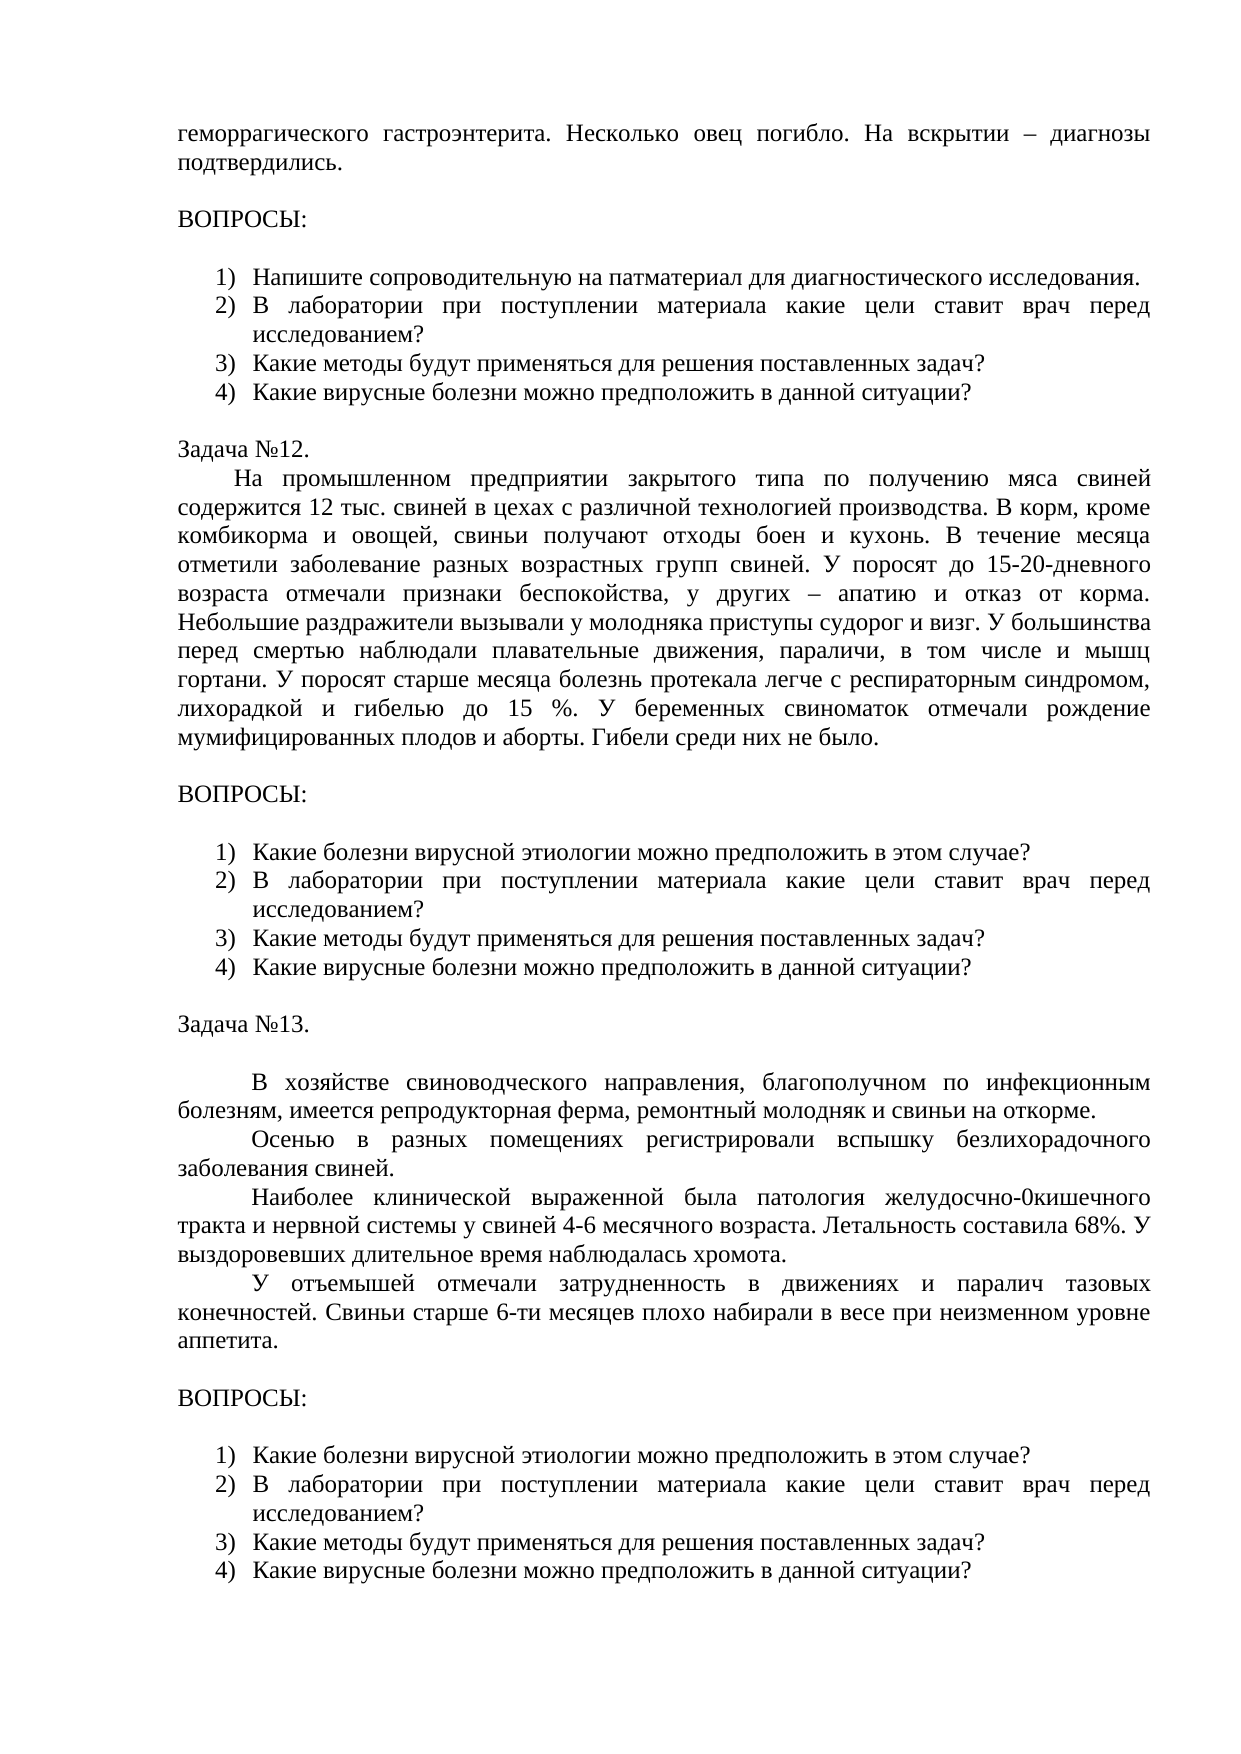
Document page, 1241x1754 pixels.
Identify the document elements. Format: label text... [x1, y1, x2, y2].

list Какие вирусные болезни можно предположить в данной ситуации? [215, 1556, 1152, 1584]
text ВОПРОСЫ: [177, 1383, 1152, 1412]
list В лаборатории при поступлении материала какие цели ставит врач перед исследованием? [215, 1469, 1152, 1527]
list Какие методы будут применяться для решения поставленных задач? [215, 923, 1152, 952]
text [177, 118, 1152, 176]
list Какие вирусные болезни можно предположить в данной ситуации? [215, 377, 1152, 406]
list Какие методы будут применяться для решения поставленных задач? [215, 1527, 1152, 1556]
text Осенью в разных помещениях регистрировали вспышку безлихорадочного заболевания свиней. [177, 1124, 1152, 1182]
list Напишите сопроводительную на патматериал для диагностического исследования. [215, 262, 1152, 291]
list В лаборатории при поступлении материала какие цели ставит врач перед исследованием? [215, 291, 1152, 348]
text На промышленном предприятии закрытого типа по получению мяса свиней содержится 12 тыс. свиней в цехах с различной технологией производства. В корм, кроме комбикорма и овощей, свиньи получают отходы боен и кухонь. В течение месяца отметили заболевание разных возрастных групп свиней. У поросят до 15-20-дневного возраста отмечали признаки беспокойства, у других – апатию и отказ от корма. Небольшие раздражители вызывали у молодняка приступы судорог и визг. У большинства перед смертью наблюдали плавательные движения, параличи, в том числе и мышц гортани. У поросят старше месяца болезнь протекала легче с респираторным синдромом, лихорадкой и гибелью до 15 %. У беременных свиноматок отмечали рождение мумифицированных плодов и аборты. Гибели среди них не было. [177, 463, 1152, 751]
list В лаборатории при поступлении материала какие цели ставит врач перед исследованием? [215, 866, 1152, 923]
text ВОПРОСЫ: [177, 204, 1152, 233]
list Какие вирусные болезни можно предположить в данной ситуации? [215, 952, 1152, 981]
text Задача №12. [177, 434, 1152, 463]
list Какие болезни вирусной этиологии можно предположить в этом случае? [215, 837, 1152, 866]
text ВОПРОСЫ: [177, 779, 1152, 808]
text В хозяйстве свиноводческого направления, благополучном по инфекционным болезням, имеется репродукторная ферма, ремонтный молодняк и свиньи на откорме. [177, 1067, 1152, 1124]
list Какие болезни вирусной этиологии можно предположить в этом случае? [215, 1441, 1152, 1469]
text У отъемышей отмечали затрудненность в движениях и паралич тазовых конечностей. Свиньи старше 6-ти месяцев плохо набирали в весе при неизменном уровне аппетита. [177, 1268, 1152, 1354]
text Наиболее клинической выраженной была патология желудосчно-0кишечного тракта и нервной системы у свиней 4-6 месячного возраста. Летальность составила 68%. У выздоровевших длительное время наблюдалась хромота. [177, 1182, 1152, 1268]
list Какие методы будут применяться для решения поставленных задач? [215, 348, 1152, 377]
text Задача №13. [177, 1009, 1152, 1038]
